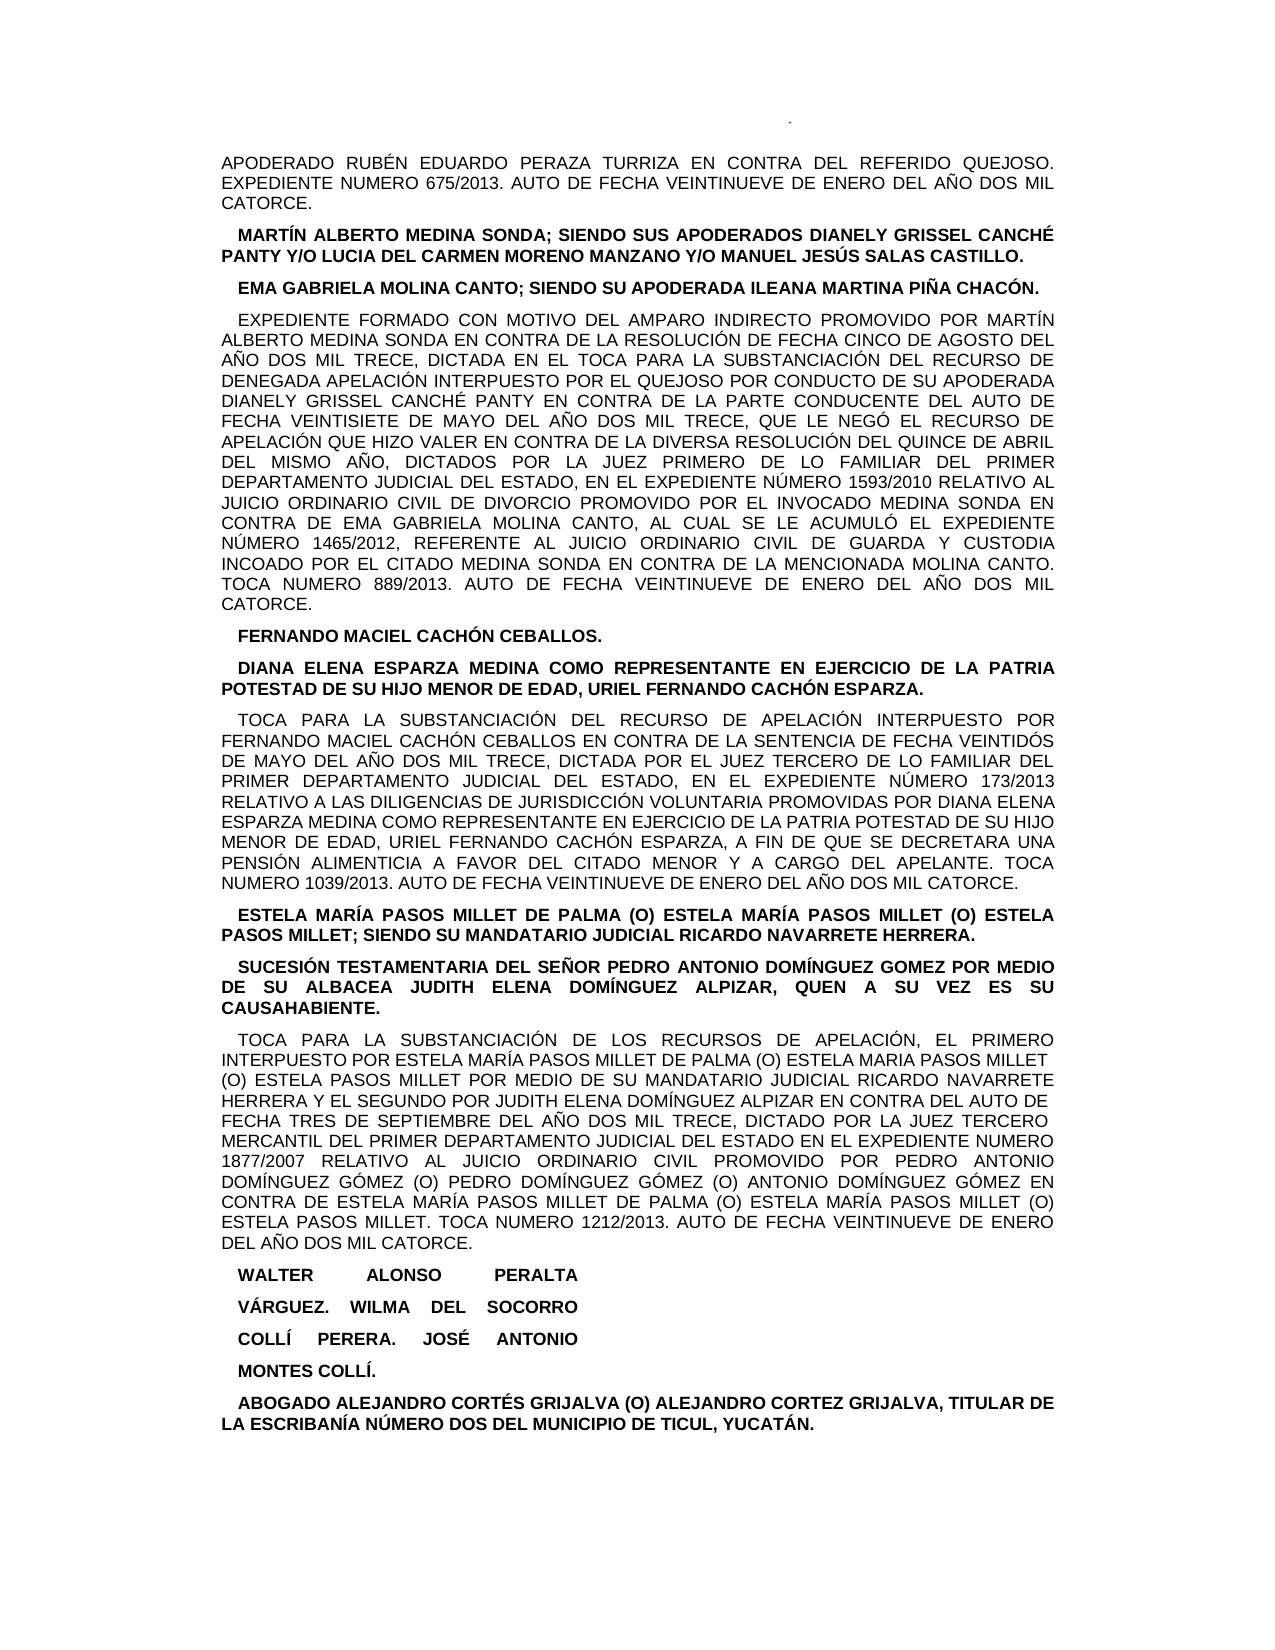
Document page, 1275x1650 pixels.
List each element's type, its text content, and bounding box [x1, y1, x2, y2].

text APODERADO RUBÉN EDUARDO PERAZA TURRIZA EN CONTRA DEL REFERIDO QUEJOSO. EXPEDIENTE NUMERO 675/2013. AUTO DE FECHA VEINTINUEVE DE ENERO DEL AÑO DOS MIL CATORCE. [221, 153, 1055, 214]
subtitle FERNANDO MACIEL CACHÓN CEBALLOS. [238, 626, 1096, 646]
text ABOGADO ALEJANDRO CORTÉS GRIJALVA (O) ALEJANDRO CORTEZ GRIJALVA, TITULAR DE LA ESCRIBANÍA NÚMERO DOS DEL MUNICIPIO DE TICUL, YUCATÁN. [221, 1393, 1054, 1434]
text FECHA TRES DE SEPTIEMBRE DEL AÑO DOS MIL TRECE, DICTADO POR LA JUEZ TERCERO [221, 1111, 1054, 1131]
text EMA GABRIELA MOLINA CANTO; SIENDO SU APODERADA ILEANA MARTINA PIÑA CHACÓN. [238, 277, 1096, 298]
subtitle ESTELA MARÍA PASOS MILLET DE PALMA (O) ESTELA MARÍA PASOS MILLET (O) ESTELA PASOS MILLET; SIENDO SU MANDATARIO JUDICIAL RICARDO NAVARRETE HERRERA. [221, 905, 1055, 946]
text TOCA PARA LA SUBSTANCIACIÓN DE LOS RECURSOS DE APELACIÓN, EL PRIMERO INTERPUESTO POR ESTELA MARÍA PASOS MILLET DE PALMA (O) ESTELA MARIA PASOS MILLET [221, 1029, 1054, 1070]
subtitle MARTÍN ALBERTO MEDINA SONDA; SIENDO SUS APODERADOS DIANELY GRISSEL CANCHÉ PANTY Y/O LUCIA DEL CARMEN MORENO MANZANO Y/O MANUEL JESÚS SALAS CASTILLO. [221, 225, 1054, 266]
text DIANA ELENA ESPARZA MEDINA COMO REPRESENTANTE EN EJERCICIO DE LA PATRIA POTESTAD DE SU HIJO MENOR DE EDAD, URIEL FERNANDO CACHÓN ESPARZA. [221, 659, 1055, 699]
text TOCA PARA LA SUBSTANCIACIÓN DEL RECURSO DE APELACIÓN INTERPUESTO POR FERNANDO MACIEL CACHÓN CEBALLOS EN CONTRA DE LA SENTENCIA DE FECHA VEINTIDÓS DE MAYO DEL AÑO DOS MIL TRECE, DICTADA POR EL JUEZ TERCERO DE LO FAMILIAR DEL PRIMER DEPARTAMENTO JUDICIAL DEL ESTADO, EN EL EXPEDIENTE NÚMERO 173/2013 RELATIVO A LAS DILIGENCIAS DE JURISDICCIÓN VOLUNTARIA PROMOVIDAS POR DIANA ELENA ESPARZA MEDINA COMO REPRESENTANTE EN EJERCICIO DE LA PATRIA POTESTAD DE SU HIJO MENOR DE EDAD, URIEL FERNANDO CACHÓN ESPARZA, A FIN DE QUE SE DECRETARA UNA PENSIÓN ALIMENTICIA A FAVOR DEL CITADO MENOR Y A CARGO DEL APELANTE. TOCA NUMERO 1039/2013. AUTO DE FECHA VEINTINUEVE DE ENERO DEL AÑO DOS MIL CATORCE. [221, 710, 1055, 893]
text SUCESIÓN TESTAMENTARIA DEL SEÑOR PEDRO ANTONIO DOMÍNGUEZ GOMEZ POR MEDIO DE SU ALBACEA JUDITH ELENA DOMÍNGUEZ ALPIZAR, QUEN A SU VEZ ES SU CAUSAHABIENTE. [221, 957, 1055, 1018]
text MERCANTIL DEL PRIMER DEPARTAMENTO JUDICIAL DEL ESTADO EN EL EXPEDIENTE NUMERO 1877/2007 RELATIVO AL JUICIO ORDINARIO CIVIL PROMOVIDO POR PEDRO ANTONIO DOMÍNGUEZ GÓMEZ (O) PEDRO DOMÍNGUEZ GÓMEZ (O) ANTONIO DOMÍNGUEZ GÓMEZ EN CONTRA DE ESTELA MARÍA PASOS MILLET DE PALMA (O) ESTELA MARÍA PASOS MILLET (O) ESTELA PASOS MILLET. TOCA NUMERO 1212/2013. AUTO DE FECHA VEINTINUEVE DE ENERO DEL AÑO DOS MIL CATORCE. [221, 1131, 1054, 1253]
text EXPEDIENTE FORMADO CON MOTIVO DEL AMPARO INDIRECTO PROMOVIDO POR MARTÍN ALBERTO MEDINA SONDA EN CONTRA DE LA RESOLUCIÓN DE FECHA CINCO DE AGOSTO DEL AÑO DOS MIL TRECE, DICTADA EN EL TOCA PARA LA SUBSTANCIACIÓN DEL RECURSO DE DENEGADA APELACIÓN INTERPUESTO POR EL QUEJOSO POR CONDUCTO DE SU APODERADA DIANELY GRISSEL CANCHÉ PANTY EN CONTRA DE LA PARTE CONDUCENTE DEL AUTO DE FECHA VEINTISIETE DE MAYO DEL AÑO DOS MIL TRECE, QUE LE NEGÓ EL RECURSO DE APELACIÓN QUE HIZO VALER EN CONTRA DE LA DIVERSA RESOLUCIÓN DEL QUINCE DE ABRIL DEL MISMO AÑO, DICTADOS POR LA JUEZ PRIMERO DE LO FAMILIAR DEL PRIMER DEPARTAMENTO JUDICIAL DEL ESTADO, EN EL EXPEDIENTE NÚMERO 1593/2010 RELATIVO AL JUICIO ORDINARIO CIVIL DE DIVORCIO PROMOVIDO POR EL INVOCADO MEDINA SONDA EN CONTRA DE EMA GABRIELA MOLINA CANTO, AL CUAL SE LE ACUMULÓ EL EXPEDIENTE NÚMERO 1465/2012, REFERENTE AL JUICIO ORDINARIO CIVIL DE GUARDA Y CUSTODIA INCOADO POR EL CITADO MEDINA SONDA EN CONTRA DE LA MENCIONADA MOLINA CANTO. TOCA NUMERO 889/2013. AUTO DE FECHA VEINTINUEVE DE ENERO DEL AÑO DOS MIL CATORCE. [221, 310, 1055, 614]
text (O) ESTELA PASOS MILLET POR MEDIO DE SU MANDATARIO JUDICIAL RICARDO NAVARRETE HERRERA Y EL SEGUNDO POR JUDITH ELENA DOMÍNGUEZ ALPIZAR EN CONTRA DEL AUTO DE [221, 1070, 1055, 1111]
subtitle WALTER ALONSO PERALTA VÁRGUEZ. WILMA DEL SOCORRO COLLÍ PERERA. JOSÉ ANTONIO MONTES COLLÍ. [238, 1264, 578, 1381]
